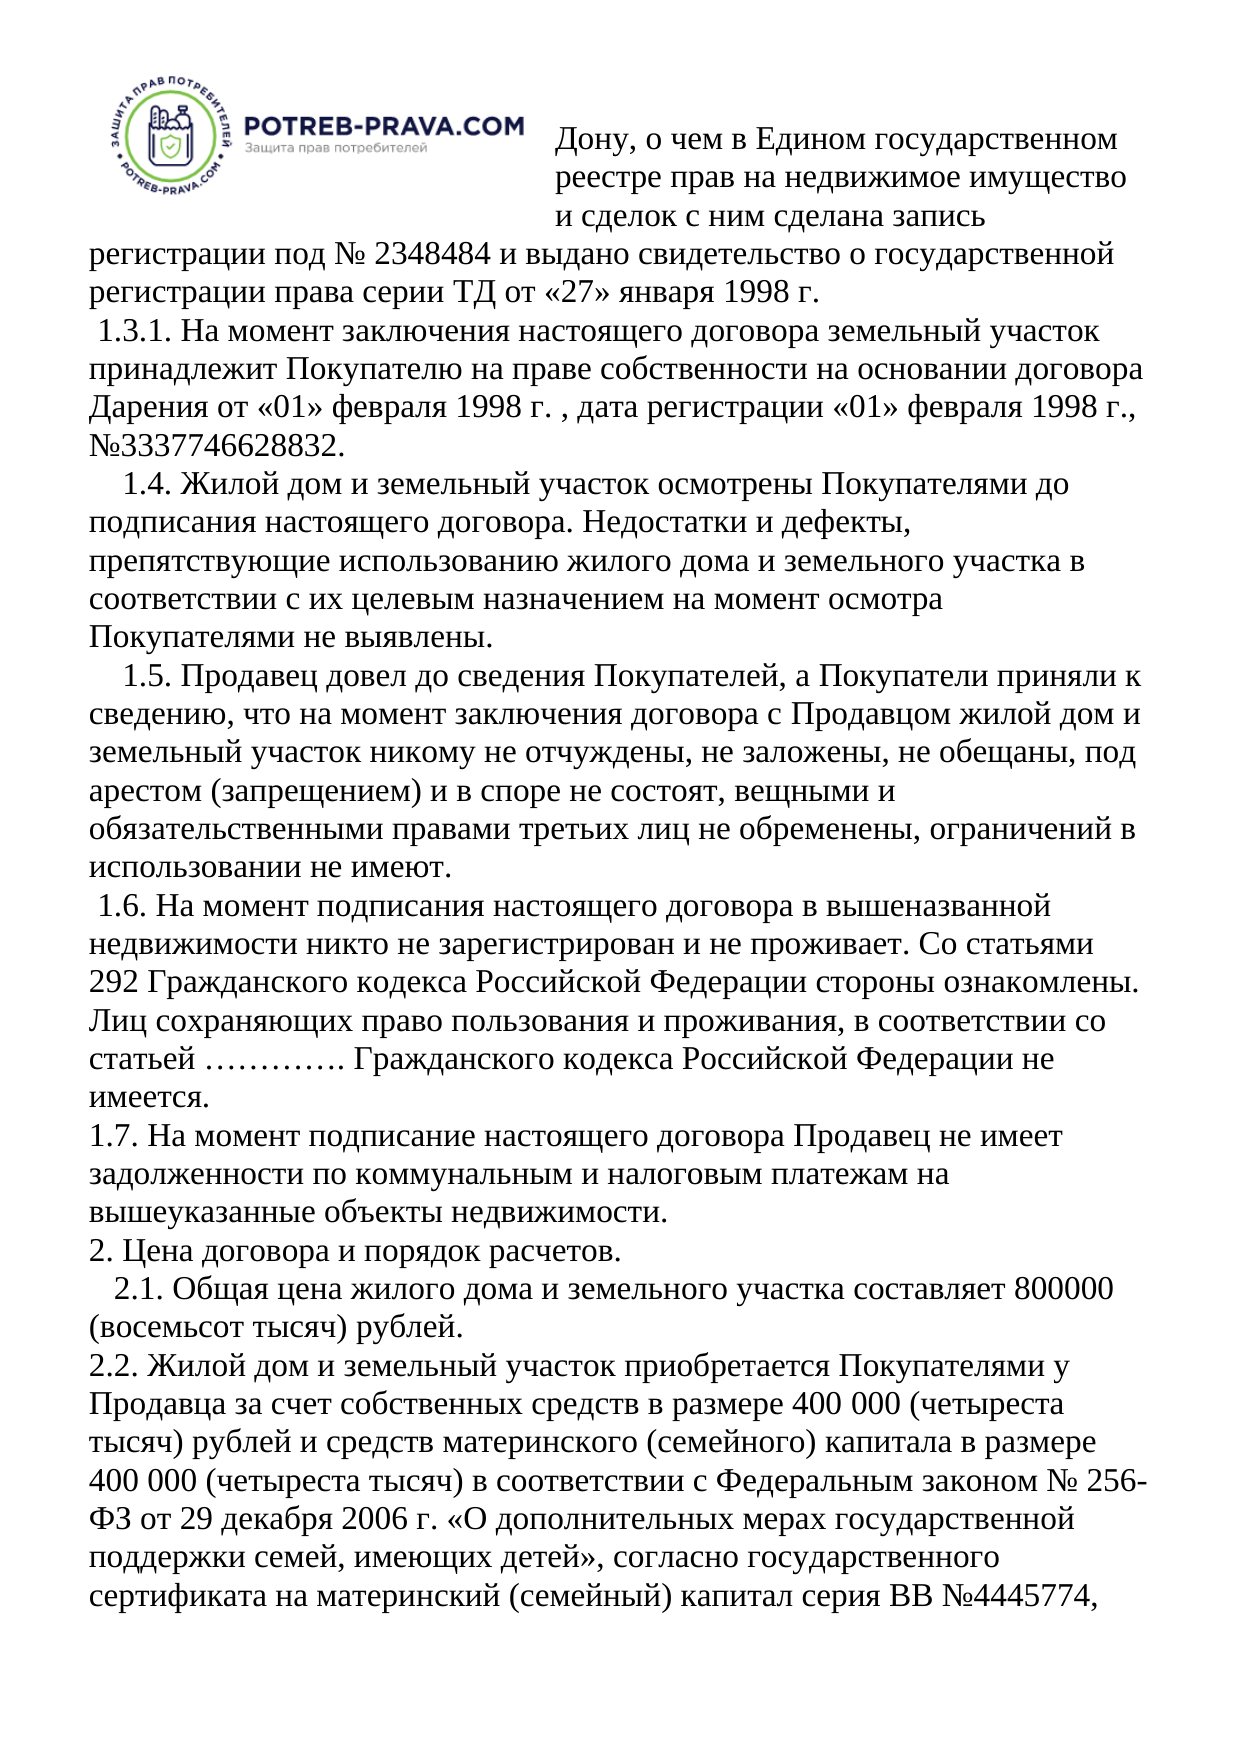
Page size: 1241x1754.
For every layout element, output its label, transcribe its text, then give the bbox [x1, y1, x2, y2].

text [89, 118, 1152, 310]
picture [92, 73, 536, 118]
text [89, 1345, 1152, 1613]
text 1.3.1. На момент заключения настоящего договора земельный участок принадлежит Покупателю на праве собственности на основании договора Дарения от «01» февраля 1998 г. , дата регистрации «01» февраля 1998 г., №3337746628832. [89, 310, 1152, 463]
text 2. Цена договора и порядок расчетов. [89, 1230, 1152, 1268]
text 1.7. На момент подписание настоящего договора Продавец не имеет задолженности по коммунальным и налоговым платежам на вышеуказанные объекты недвижимости. [89, 1115, 1152, 1230]
text 1.5. Продавец довел до сведения Покупателей, а Покупатели приняли к сведению, что на момент заключения договора с Продавцом жилой дом и земельный участок никому не отчуждены, не заложены, не обещаны, под арестом (запрещением) и в споре не состоят, вещными и обязательственными правами третьих лиц не обременены, ограничений в использовании не имеют. [89, 655, 1152, 885]
text 1.6. На момент подписания настоящего договора в вышеназванной недвижимости никто не зарегистрирован и не проживает. Со статьями 292 Гражданского кодекса Российской Федерации стороны ознакомлены. Лиц сохраняющих право пользования и проживания, в соответствии со статьей …………. Гражданского кодекса Российской Федерации не имеется. [89, 885, 1152, 1115]
text 1.4. Жилой дом и земельный участок осмотрены Покупателями до подписания настоящего договора. Недостатки и дефекты, препятствующие использованию жилого дома и земельного участка в соответствии с их целевым назначением на момент осмотра Покупателями не выявлены. [89, 463, 1152, 655]
text 2.1. Общая цена жилого дома и земельного участка составляет 800000 (восемьсот тысяч) рублей. [89, 1268, 1152, 1345]
